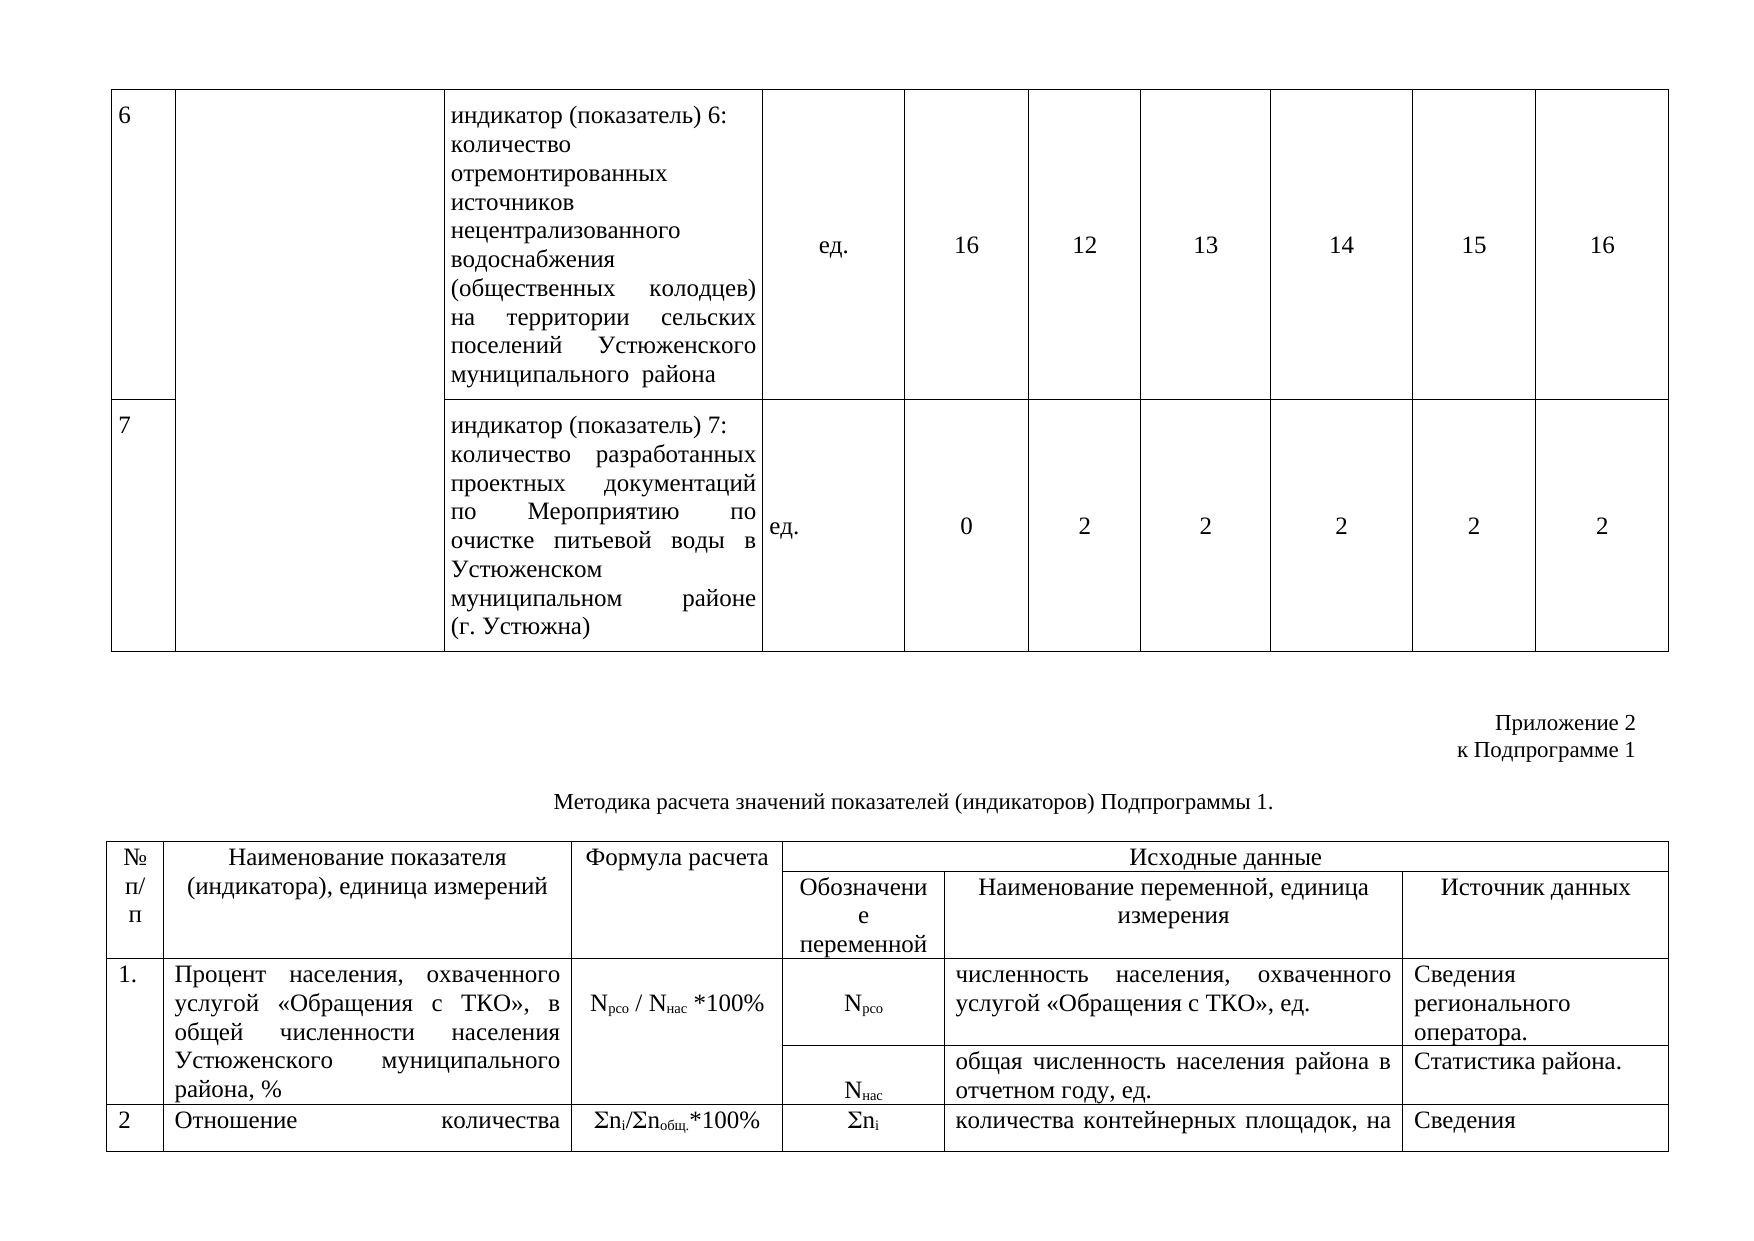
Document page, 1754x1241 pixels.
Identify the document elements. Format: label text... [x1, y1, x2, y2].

table_cell 1. [107, 959, 163, 1104]
table_cell 2 [1536, 400, 1668, 651]
table_header № п/п [107, 842, 163, 958]
table_cell Статистика района. [1403, 1046, 1668, 1104]
table_cell 2 [1141, 400, 1270, 651]
table_cell Процент населения, охваченного услугой «Обращения с ТКО», в общей численности населения Устюженского муниципального района, % [164, 959, 571, 1104]
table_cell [1403, 1105, 1668, 1151]
text Методика расчета значений показателей (индикаторов) Подпрограммы 1. [118, 788, 1636, 815]
table_cell общая численность населения района в отчетном году, ед. [945, 1046, 1402, 1104]
table_cell 0 [905, 400, 1028, 651]
table_cell Сведения регионального оператора. [1403, 959, 1668, 1045]
table_cell Nрсо [783, 959, 944, 1045]
table_cell 2 [1413, 400, 1535, 651]
table_cell индикатор (показатель) 7: количество разработанных проектных документаций по Мероприятию по очистке питьевой воды в Устюженском муниципальном районе (г. Устюжна) [445, 400, 762, 651]
table_header Формула расчета [572, 842, 782, 958]
table_cell 16 [1536, 90, 1668, 398]
table_header Исходные данные [783, 842, 1668, 871]
table_cell 14 [1271, 90, 1412, 398]
table_header Наименование показателя (индикатора), единица измерений [164, 842, 571, 958]
table_cell Nрсо / Nнас *100% [572, 959, 782, 1104]
table_cell 15 [1413, 90, 1535, 398]
table_cell 6 [112, 90, 175, 398]
table_cell Источник данных [1403, 872, 1668, 958]
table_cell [945, 1105, 1402, 1151]
table_cell ni/nобщ.*100% [572, 1105, 782, 1151]
table_cell 2 [1029, 400, 1140, 651]
table_cell 2 [1271, 400, 1412, 651]
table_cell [164, 1105, 571, 1151]
text к Подпрограмме 1 [718, 736, 1636, 762]
table_cell ед. [763, 90, 904, 398]
table_cell 16 [905, 90, 1028, 398]
table_cell ед. [763, 400, 904, 651]
table_cell 12 [1029, 90, 1140, 398]
table_cell Наименование переменной, единица измерения [945, 872, 1402, 958]
table_cell ni [783, 1105, 944, 1151]
text Приложение 2 [718, 709, 1636, 736]
table_cell 2 [107, 1105, 163, 1151]
table_cell 13 [1141, 90, 1270, 398]
table_cell численность населения, охваченного услугой «Обращения с ТКО», ед. [945, 959, 1402, 1045]
table_cell Обозначение переменной [783, 872, 944, 958]
table_cell индикатор (показатель) 6: количество отремонтированных источников нецентрализованного водоснабжения (общественных колодцев) на территории сельских поселений Устюженского муниципального района [445, 90, 762, 398]
table_cell Nнас [783, 1046, 944, 1104]
table_cell 7 [112, 400, 175, 651]
